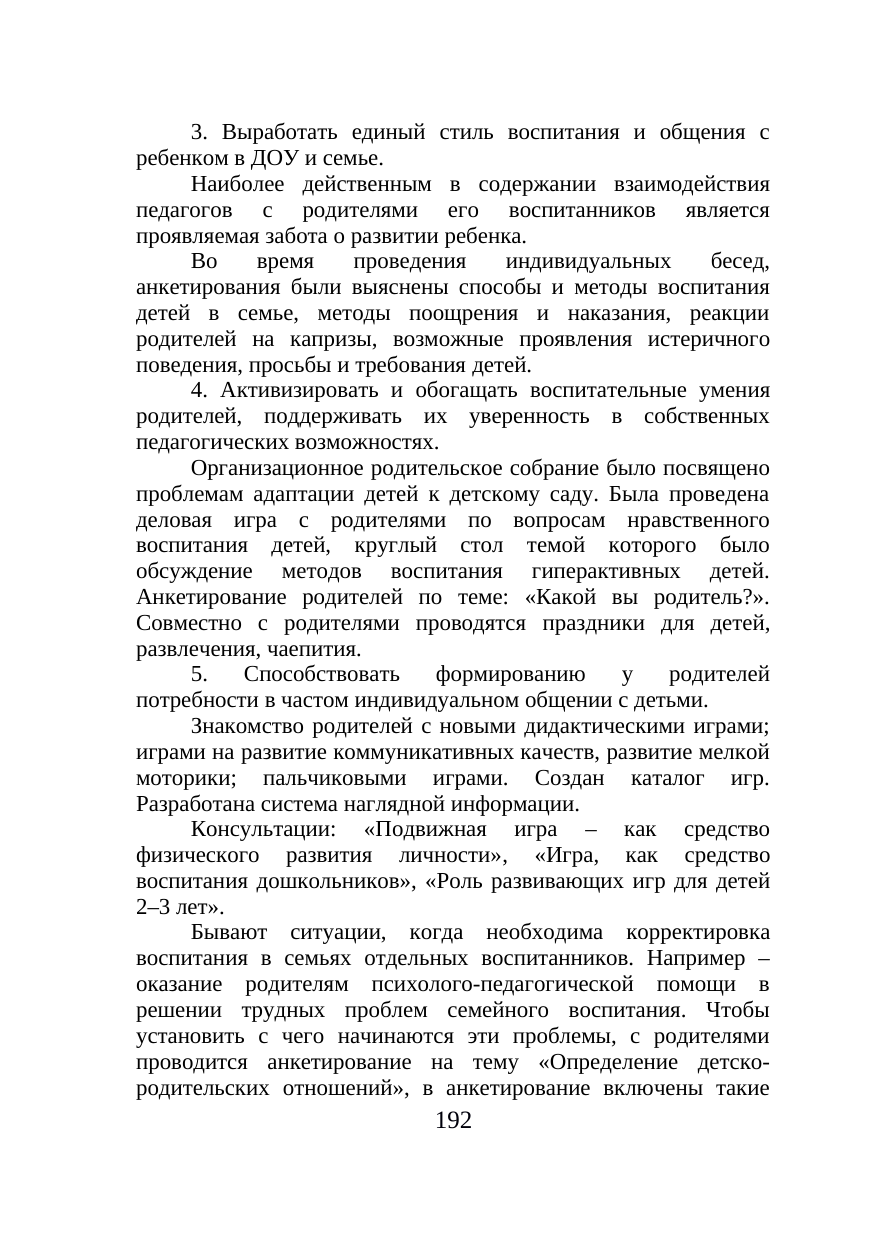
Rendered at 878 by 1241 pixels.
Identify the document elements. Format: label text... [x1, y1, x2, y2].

text Консультации: «Подвижная игра – как средство физического развития личности», «Игра, как средство воспитания дошкольников», «Роль развивающих игр для детей 2–3 лет». [136, 816, 771, 919]
text Во время проведения индивидуальных бесед, анкетирования были выяснены способы и методы воспитания детей в семье, методы поощрения и наказания, реакции родителей на капризы, возможные проявления истеричного поведения, просьбы и требования детей. [136, 248, 771, 377]
text Знакомство родителей с новыми дидактическими играми; играми на развитие коммуникативных качеств, развитие мелкой моторики; пальчиковыми играми. Создан каталог игр. Разработана система наглядной информации. [136, 713, 771, 816]
text Организационное родительское собрание было посвящено проблемам адаптации детей к детскому саду. Была проведена деловая игра с родителями по вопросам нравственного воспитания детей, круглый стол темой которого было обсуждение методов воспитания гиперактивных детей. Анкетирование родителей по теме: «Какой вы родитель?». Совместно с родителями проводятся праздники для детей, развлечения, чаепития. [136, 455, 771, 661]
text 4. Активизировать и обогащать воспитательные умения родителей, поддерживать их уверенность в собственных педагогических возможностях. [136, 377, 771, 455]
text 3. Выработать единый стиль воспитания и общения с ребенком в ДОУ и семье. [136, 118, 771, 171]
text Наиболее действенным в содержании взаимодействия педагогов с родителями его воспитанников является проявляемая забота о развитии ребенка. [136, 171, 771, 248]
text 5. Способствовать формированию у родителей потребности в частом индивидуальном общении с детьми. [136, 661, 771, 713]
